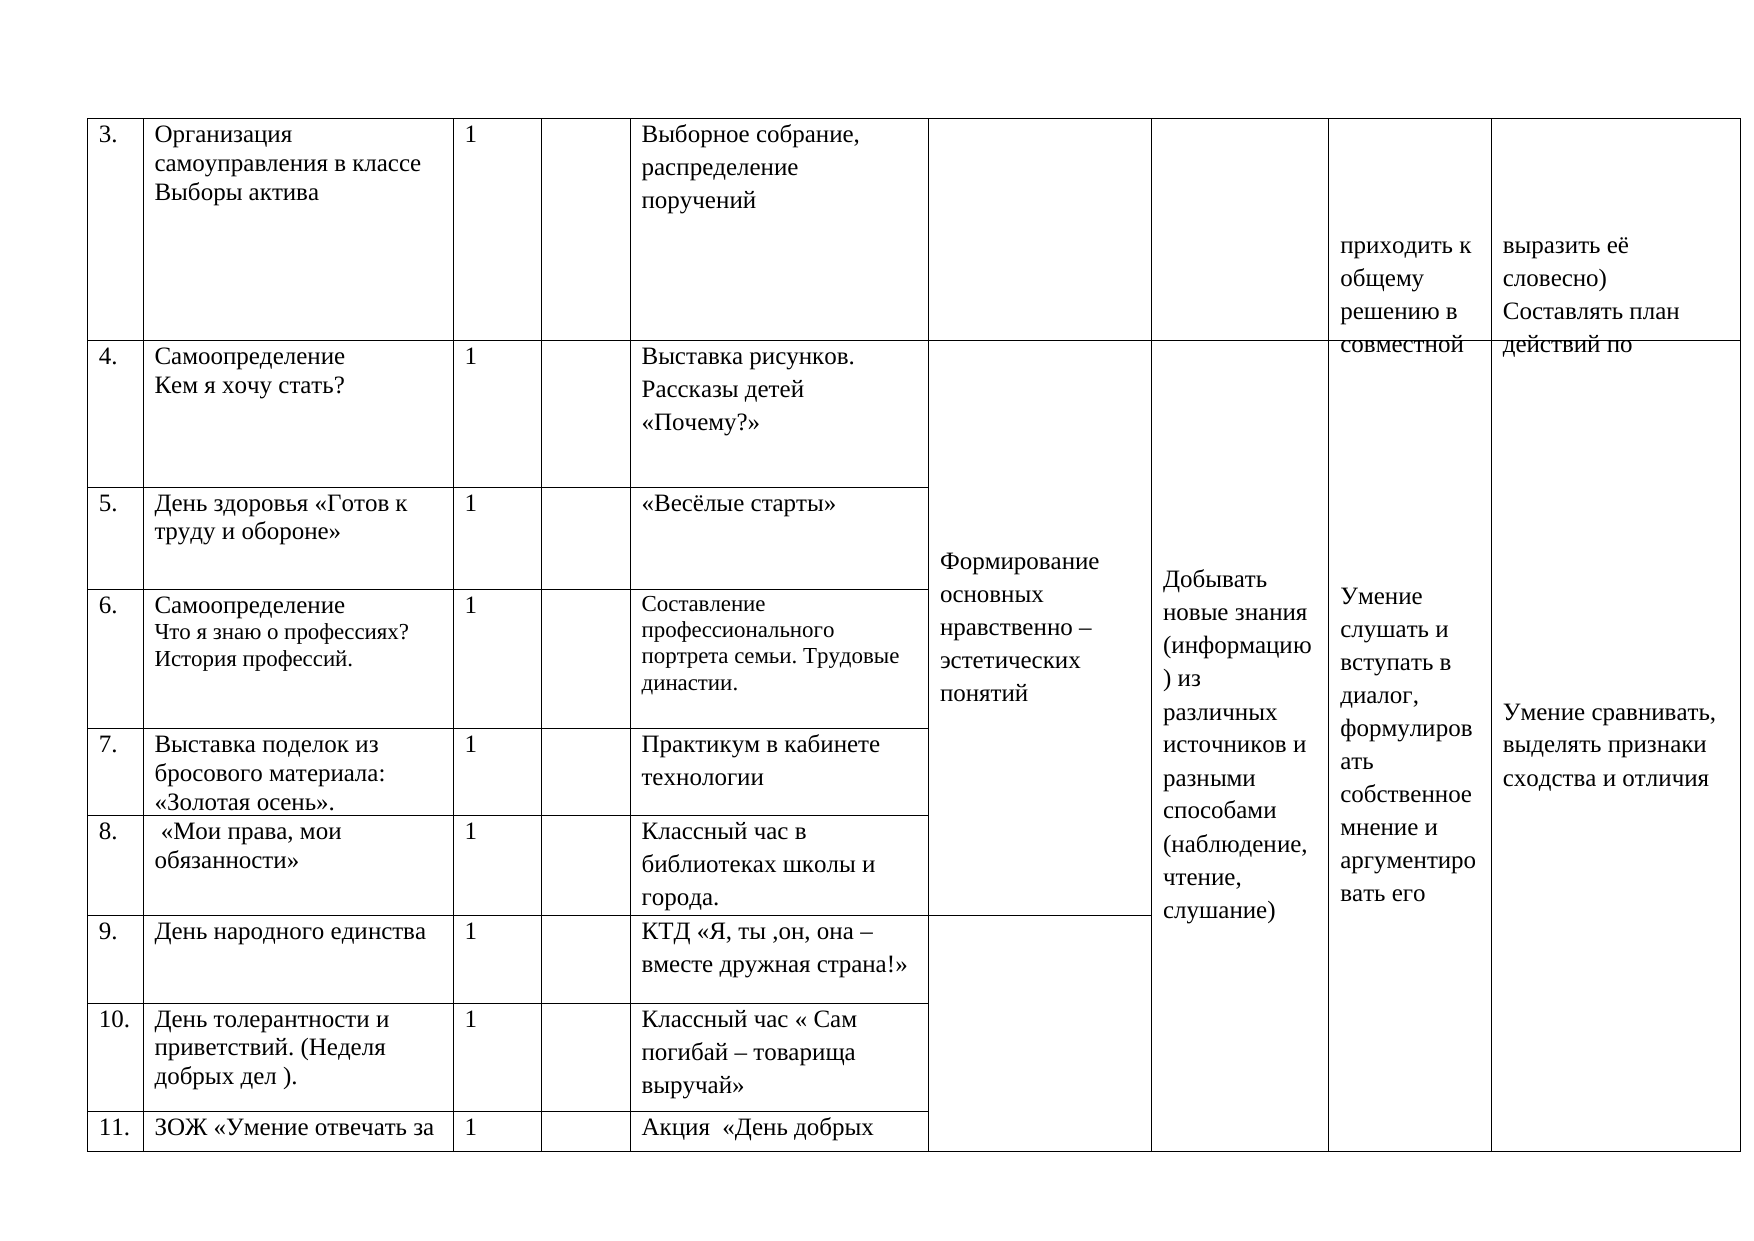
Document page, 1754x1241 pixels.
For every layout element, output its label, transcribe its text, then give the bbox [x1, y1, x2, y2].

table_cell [631, 1112, 928, 1151]
table_cell Умение слушать и вступать в диалог, формулировать собственное мнение и аргументировать его [1329, 341, 1491, 1151]
table_cell День народного единства [144, 916, 453, 1003]
table_cell 1 [454, 816, 541, 915]
table_cell 8. [88, 816, 143, 915]
table_cell «Мои права, мои обязанности» [144, 816, 453, 915]
table_cell Выставка поделок из бросового материала: «Золотая осень». [144, 729, 453, 815]
table_cell [542, 119, 630, 340]
table_cell [542, 1004, 630, 1111]
table_cell Организация самоуправления в классе Выборы актива [144, 119, 453, 340]
table_cell 6. [88, 590, 143, 728]
table_cell День здоровья «Готов к труду и обороне» [144, 488, 453, 589]
table_cell Составление профессионального портрета семьи. Трудовые династии. [631, 590, 928, 728]
table_cell 10. [88, 1004, 143, 1111]
table_cell Добывать новые знания (информацию) из различных источников и разными способами (наблюдение, чтение, слушание) [1152, 341, 1328, 1151]
table_cell 1 [454, 1004, 541, 1111]
table_cell 3. [88, 119, 143, 340]
table_cell 1 [454, 341, 541, 487]
table_cell [542, 729, 630, 815]
table_cell [542, 341, 630, 487]
table_cell [542, 488, 630, 589]
table_cell Самоопределение Кем я хочу стать? [144, 341, 453, 487]
table_cell Формирование основных нравственно –эстетических понятий [929, 341, 1151, 915]
table_cell [542, 590, 630, 728]
table_cell [542, 816, 630, 915]
table_cell Классный час « Сам погибай – товарища выручай» [631, 1004, 928, 1111]
table_cell Практикум в кабинете технологии [631, 729, 928, 815]
table_cell Умение сравнивать, выделять признаки сходства и отличия [1492, 341, 1740, 1151]
table_cell 9. [88, 916, 143, 1003]
table_cell 1 [454, 488, 541, 589]
table_cell [542, 916, 630, 1003]
table_cell [542, 1112, 630, 1151]
table_cell 11. [88, 1112, 143, 1151]
table_cell 1 [454, 119, 541, 340]
table_cell 1 [454, 729, 541, 815]
table_cell Самоопределение Что я знаю о профессиях? История профессий. [144, 590, 453, 728]
table_cell День толерантности и приветствий. (Неделя добрых дел ). [144, 1004, 453, 1111]
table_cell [144, 1112, 453, 1151]
table_cell Выставка рисунков. Рассказы детей «Почему?» [631, 341, 928, 487]
table_cell 7. [88, 729, 143, 815]
table_cell 1 [454, 590, 541, 728]
table_cell 4. [88, 341, 143, 487]
table_cell 1 [454, 1112, 541, 1151]
table_cell 1 [454, 916, 541, 1003]
table_cell КТД «Я, ты ,он, она – вместе дружная страна!» [631, 916, 928, 1003]
table_cell Выборное собрание, распределение поручений [631, 119, 928, 340]
table_cell Классный час в библиотеках школы и города. [631, 816, 928, 915]
table_cell 5. [88, 488, 143, 589]
table_cell «Весёлые старты» [631, 488, 928, 589]
table_cell [929, 916, 1151, 1151]
